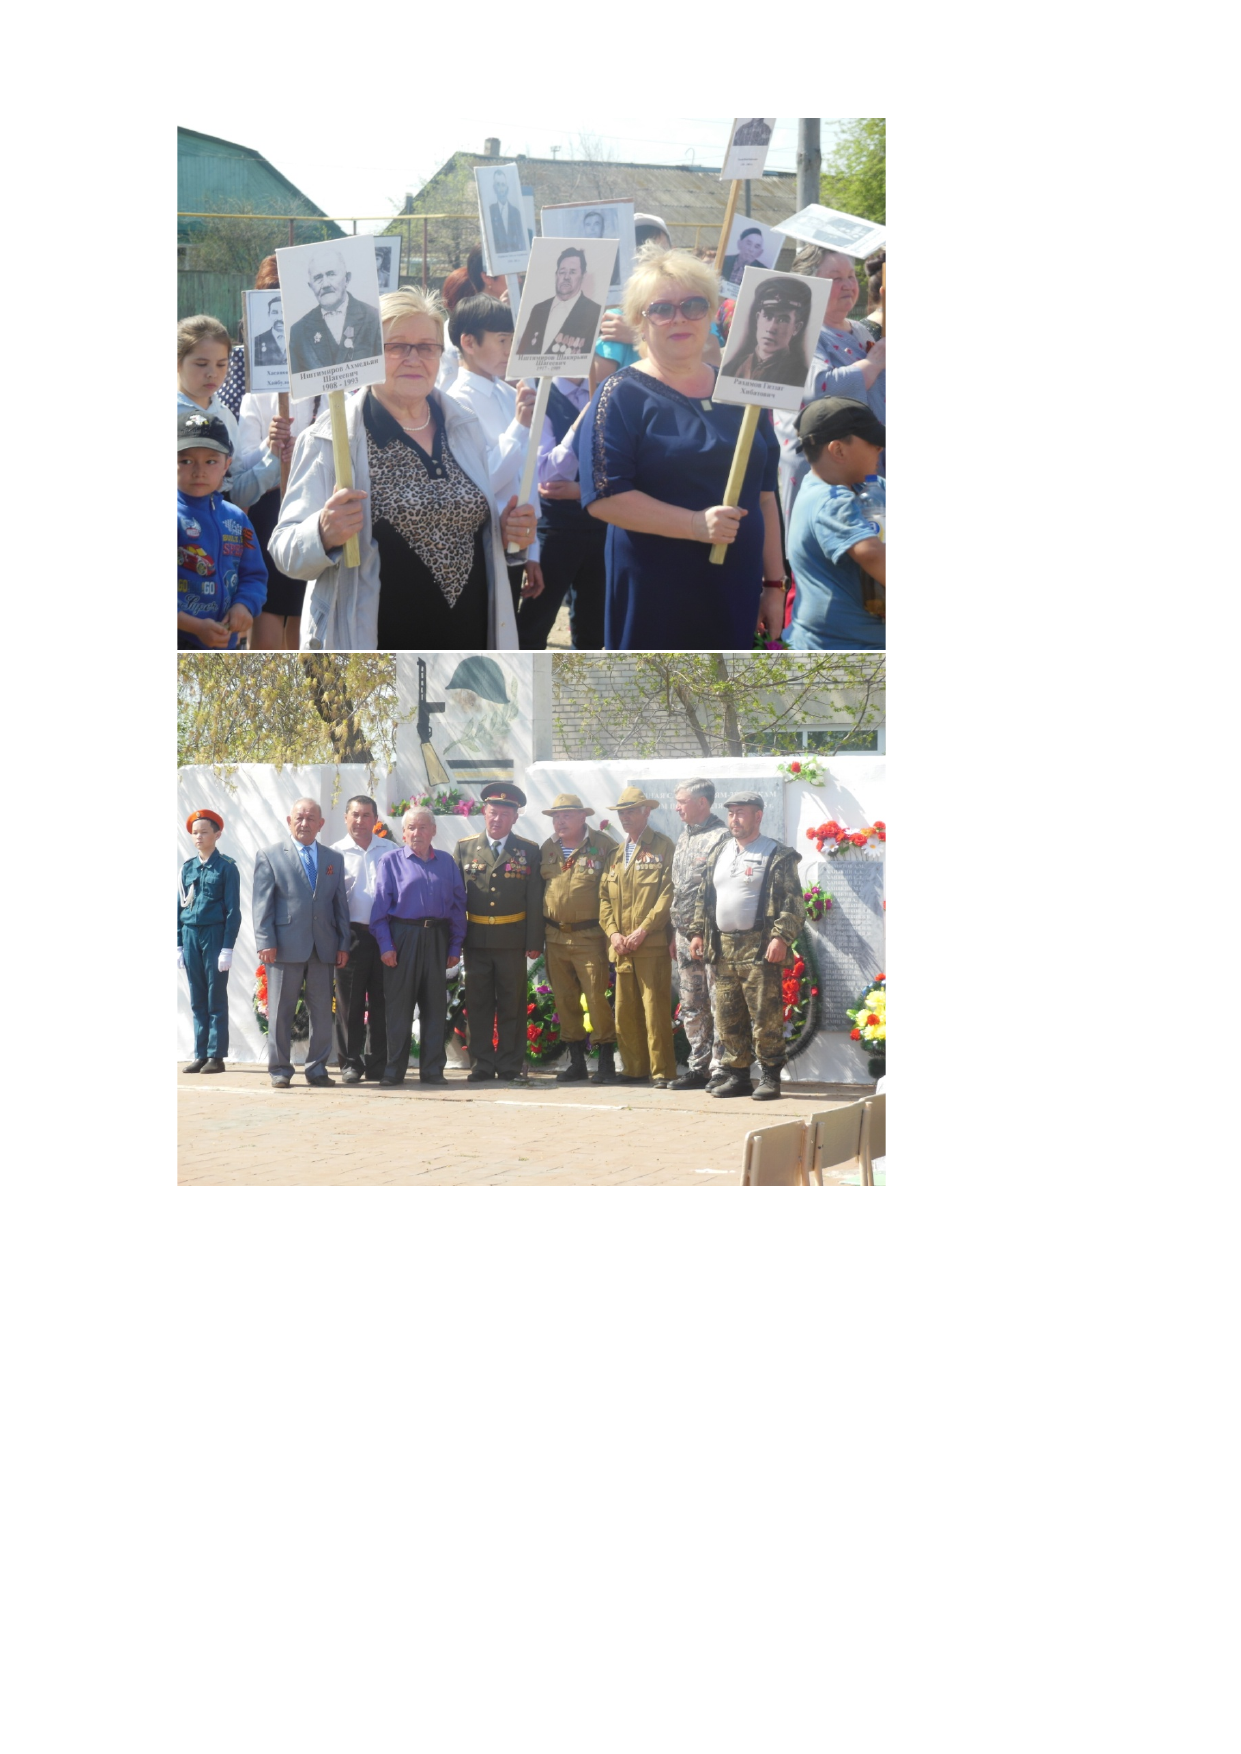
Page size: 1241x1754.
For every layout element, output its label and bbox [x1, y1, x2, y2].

picture [177, 118, 886, 650]
picture [177, 653, 886, 1186]
